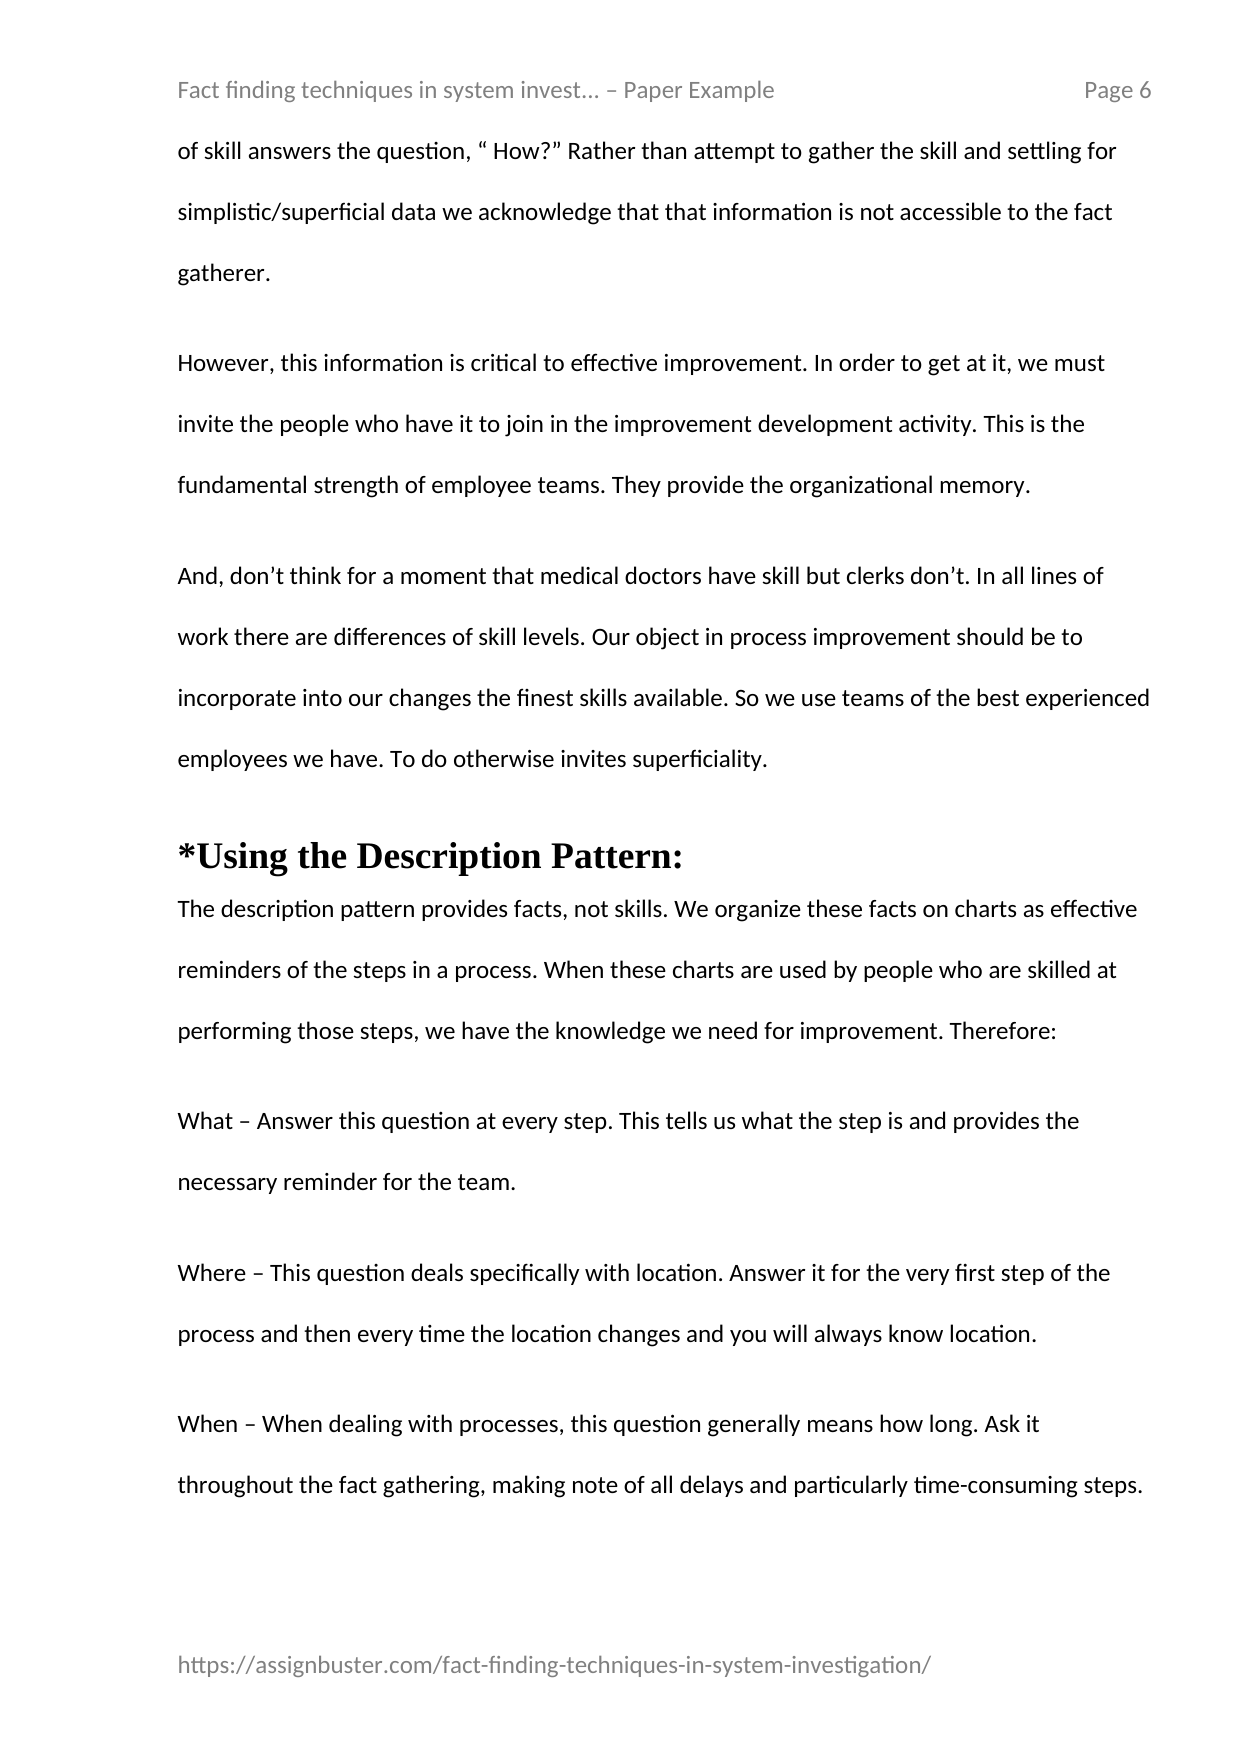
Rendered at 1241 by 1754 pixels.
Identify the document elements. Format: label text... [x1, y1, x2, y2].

text What – Answer this question at every step. This tells us what the step is and provides the necessary reminder for the team. [177, 1105, 1152, 1197]
text The description pattern provides facts, not skills. We organize these facts on charts as effective reminders of the steps in a process. When these charts are used by people who are skilled at performing those steps, we have the knowledge we need for improvement. Therefore: [177, 893, 1152, 1045]
text And, don’t think for a moment that medical doctors have skill but clerks don’t. In all lines of work there are differences of skill levels. Our object in process improvement should be to incorporate into our changes the finest skills available. So we use teams of the best experienced employees we have. To do otherwise invites superficiality. [177, 560, 1152, 774]
text However, this information is critical to effective improvement. In order to get at it, we must invite the people who have it to join in the improvement development activity. This is the fundamental strength of employee teams. They provide the organizational memory. [177, 347, 1152, 500]
subtitle *Using the Description Pattern: [177, 834, 1152, 877]
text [177, 135, 1152, 287]
text Where – This question deals specifically with location. Answer it for the very first step of the process and then every time the location changes and you will always know location. [177, 1257, 1152, 1348]
text When – When dealing with processes, this question generally means how long. Ask it throughout the fact gathering, making note of all delays and particularly time-consuming steps. [177, 1408, 1152, 1500]
